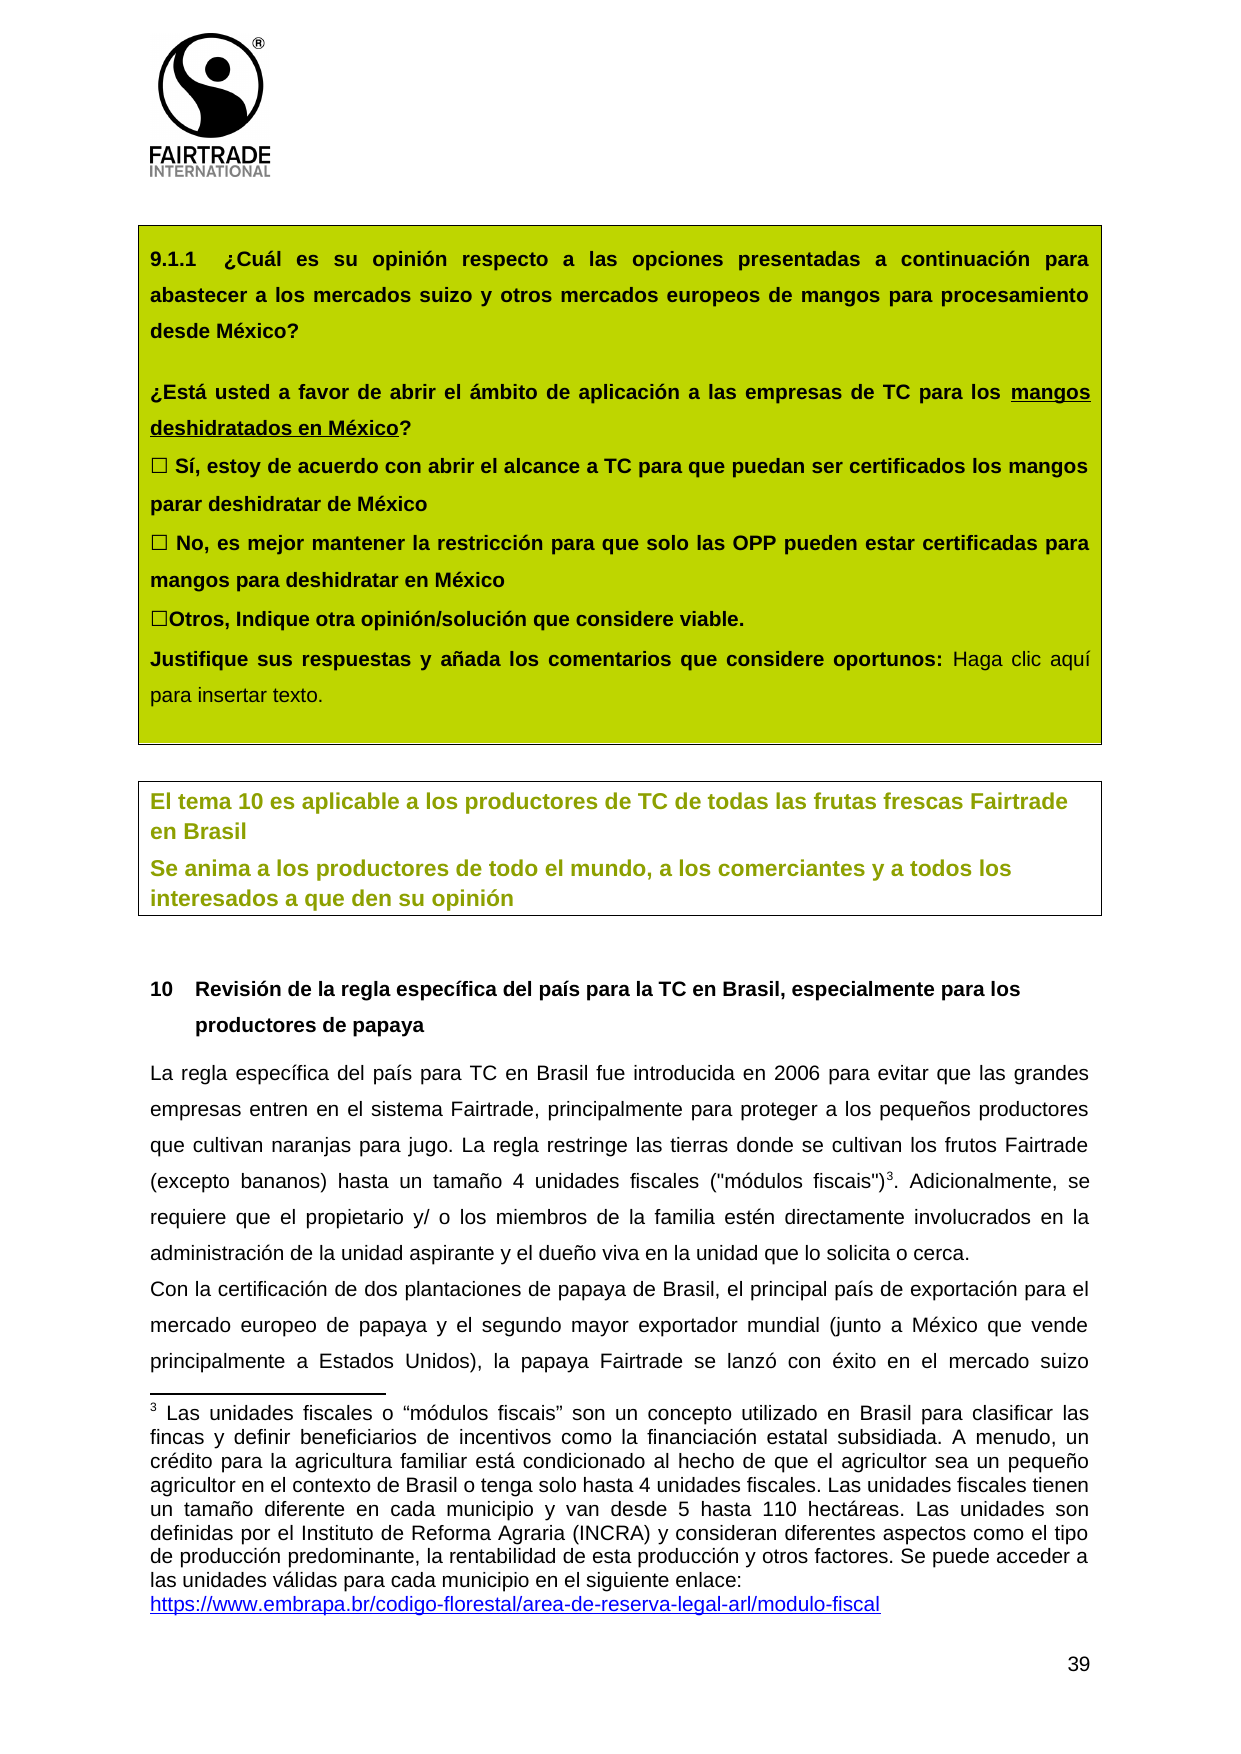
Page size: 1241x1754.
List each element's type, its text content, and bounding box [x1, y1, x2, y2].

subtitle Revisión de la regla específica del país para la TC en Brasil, especialmente para los productores de papaya [150, 977, 1090, 1037]
picture [150, 32, 271, 177]
table_header El tema 10 es aplicable a los productores de TC de todas las frutas frescas Fairtrade en Brasil Se anima a los productores de todo el mundo, a los comerciantes y a todos los interesados a que den su opinión [139, 782, 1101, 915]
table_header ¿Cuál es su opinión respecto a las opciones presentadas a continuación para abastecer a los mercados suizo y otros mercados europeos de mangos para procesamiento desde México? ¿Está usted a favor de abrir el ámbito de aplicación a las empresas de TC para los mangos deshidratados en México? Sí, estoy de acuerdo con abrir el alcance a TC para que puedan ser certificados los mangos parar deshidratar de México No, es mejor mantener la restricción para que solo las OPP pueden estar certificadas para mangos para deshidratar en México Otros, Indique otra opinión/solución que considere viable. Justifique sus respuestas y añada los comentarios que considere oportunos: [139, 226, 1101, 743]
text La regla específica del país para TC en Brasil fue introducida en 2006 para evitar que las grandes empresas entren en el sistema Fairtrade, principalmente para proteger a los pequeños productores que cultivan naranjas para jugo. La regla restringe las tierras donde se cultivan los frutos Fairtrade (excepto bananos) hasta un tamaño 4 unidades fiscales ("módulos fiscais"). Adicionalmente, se requiere que el propietario y/ o los miembros de la familia estén directamente involucrados en la administración de la unidad aspirante y el dueño viva en la unidad que lo solicita o cerca. [150, 1061, 1090, 1265]
